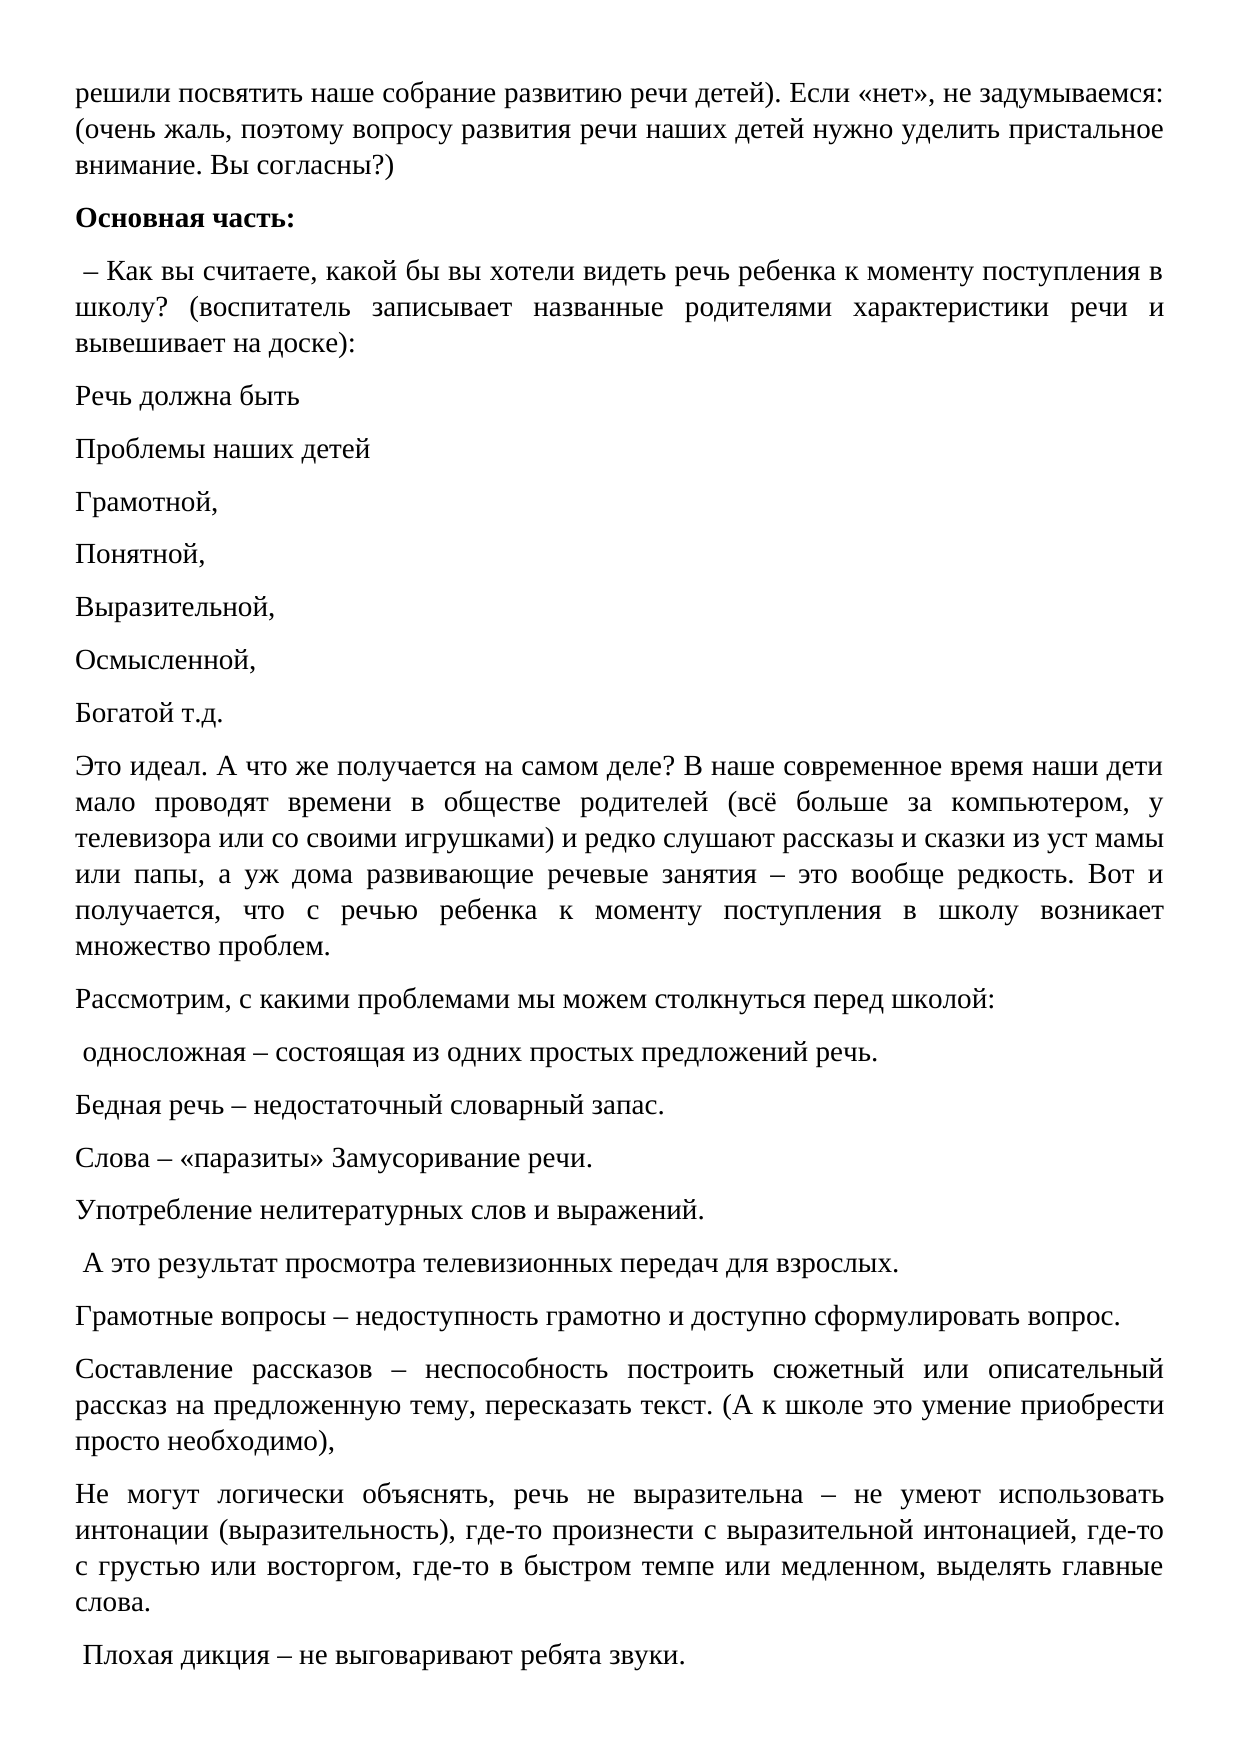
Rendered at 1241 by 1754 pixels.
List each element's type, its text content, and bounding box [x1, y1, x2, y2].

text Грамотной, [75, 484, 1165, 517]
text Проблемы наших детей [75, 431, 1165, 464]
text Понятной, [75, 536, 1165, 570]
text Употребление нелитературных слов и выражений. [75, 1192, 1165, 1226]
text Выразительной, [75, 589, 1165, 623]
text Это идеал. А что же получается на самом деле? В наше современное время наши дети мало проводят времени в обществе родителей (всё больше за компьютером, у телевизора или со своими игрушками) и редко слушают рассказы и сказки из уст мамы или папы, а уж дома развивающие речевые занятия – это вообще редкость. Вот и получается, что с речью ребенка к моменту поступления в школу возникает множество проблем. [75, 748, 1165, 962]
text – Как вы считаете, какой бы вы хотели видеть речь ребенка к моменту поступления в школу? (воспитатель записывает названные родителями характеристики речи и вывешивает на доске): [75, 253, 1165, 359]
text Бедная речь – недостаточный словарный запас. [75, 1087, 1165, 1120]
text односложная – состоящая из одних простых предложений речь. [75, 1034, 1165, 1068]
text Плохая дикция – не выговаривают ребята звуки. [75, 1637, 1165, 1671]
text Слова – «паразиты» Замусоривание речи. [75, 1140, 1165, 1173]
text Речь должна быть [75, 378, 1165, 412]
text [75, 75, 1165, 181]
text Рассмотрим, с какими проблемами мы можем столкнуться перед школой: [75, 981, 1165, 1015]
text А это результат просмотра телевизионных передач для взрослых. [75, 1245, 1165, 1279]
text Основная часть: [75, 200, 1165, 234]
text Составление рассказов – неспособность построить сюжетный или описательный рассказ на предложенную тему, пересказать текст. (А к школе это умение приобрести просто необходимо), [75, 1351, 1165, 1457]
text Не могут логически объяснять, речь не выразительна – не умеют использовать интонации (выразительность), где-то произнести с выразительной интонацией, где-то с грустью или восторгом, где-то в быстром темпе или медленном, выделять главные слова. [75, 1476, 1165, 1618]
text Грамотные вопросы – недоступность грамотно и доступно сформулировать вопрос. [75, 1298, 1165, 1332]
text Богатой т.д. [75, 695, 1165, 728]
text Осмысленной, [75, 642, 1165, 676]
